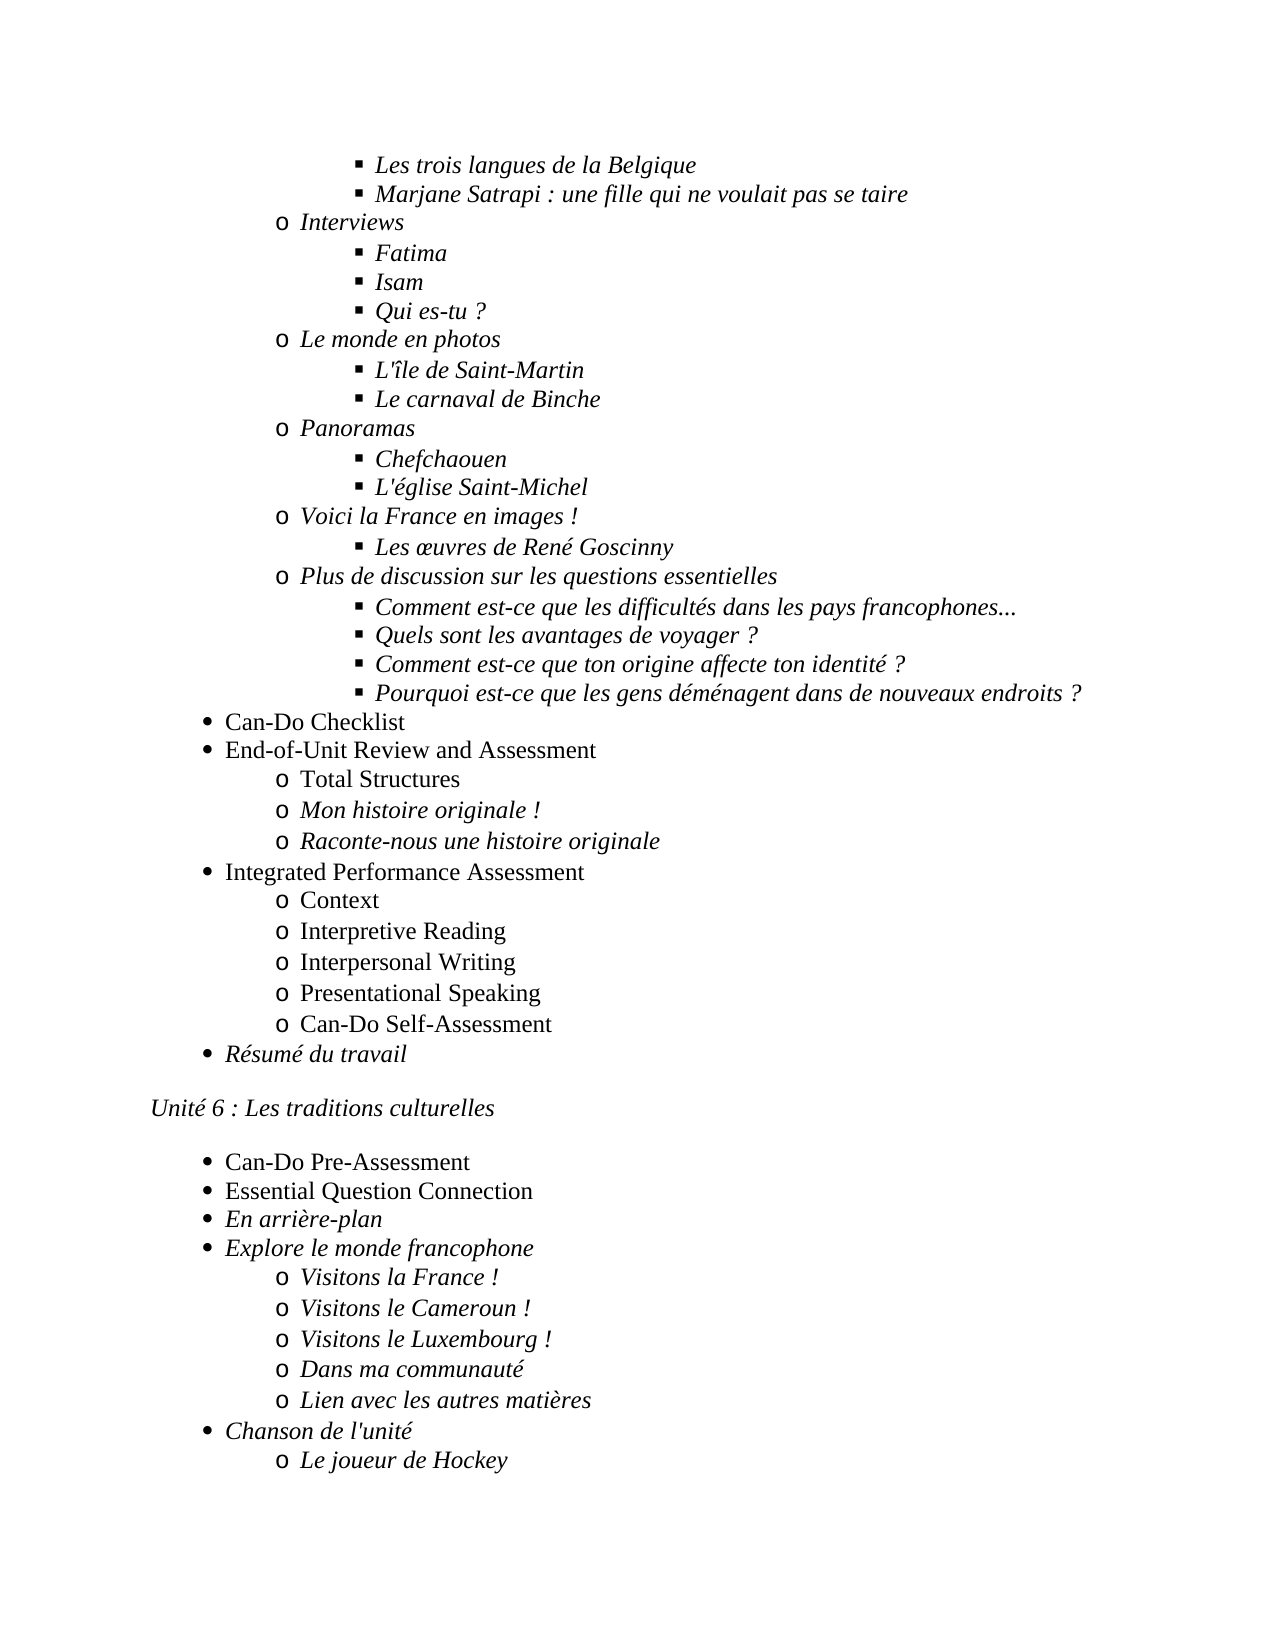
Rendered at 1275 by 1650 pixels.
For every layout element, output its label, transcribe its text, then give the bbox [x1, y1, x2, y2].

list Comment est-ce que ton origine affecte ton identité ? [353, 649, 1125, 678]
list Qui es-tu ? [353, 296, 1125, 324]
list Panoramas [274, 413, 1125, 444]
list Raconte-nous une histoire originale [274, 826, 1125, 857]
list Can-Do Pre-Assessment [203, 1147, 1125, 1176]
list L'île de Saint-Martin [353, 355, 1125, 384]
list Les œuvres de René Goscinny [353, 532, 1125, 561]
list Can-Do Checklist [203, 707, 1125, 735]
list Total Structures [274, 764, 1125, 795]
list Marjane Satrapi : une fille qui ne voulait pas se taire [353, 179, 1125, 207]
list Mon histoire originale ! [274, 795, 1125, 826]
list Interviews [274, 207, 1125, 238]
list Can-Do Self-Assessment [274, 1009, 1125, 1039]
list Fatima [353, 238, 1125, 267]
list Quels sont les avantages de voyager ? [353, 620, 1125, 649]
list Chanson de l'unité [203, 1416, 1125, 1445]
list Essential Question Connection [203, 1176, 1125, 1204]
list Le carnaval de Binche [353, 384, 1125, 413]
list Presentational Speaking [274, 978, 1125, 1009]
list Dans ma communauté [274, 1354, 1125, 1385]
list Voici la France en images ! [274, 501, 1125, 532]
list Interpersonal Writing [274, 947, 1125, 978]
list Le joueur de Hockey [274, 1445, 1125, 1476]
list Interpretive Reading [274, 916, 1125, 947]
list Visitons le Cameroun ! [274, 1293, 1125, 1324]
list Pourquoi est-ce que les gens déménagent dans de nouveaux endroits ? [353, 678, 1125, 707]
list Chefchaouen [353, 444, 1125, 472]
list Context [274, 885, 1125, 916]
list Lien avec les autres matières [274, 1385, 1125, 1416]
list Isam [353, 267, 1125, 296]
list Comment est-ce que les difficultés dans les pays francophones... [353, 592, 1125, 620]
list Visitons le Luxembourg ! [274, 1324, 1125, 1354]
list Résumé du travail [203, 1039, 1125, 1068]
list End-of-Unit Review and Assessment [203, 735, 1125, 764]
list Integrated Performance Assessment [203, 857, 1125, 885]
list L'église Saint-Michel [353, 472, 1125, 501]
list Explore le monde francophone [203, 1233, 1125, 1262]
list Plus de discussion sur les questions essentielles [274, 561, 1125, 592]
list En arrière-plan [203, 1204, 1125, 1233]
text Unité 6 : Les traditions culturelles [150, 1093, 1125, 1122]
list Les trois langues de la Belgique [353, 150, 1125, 179]
list Visitons la France ! [274, 1262, 1125, 1293]
list Le monde en photos [274, 324, 1125, 355]
